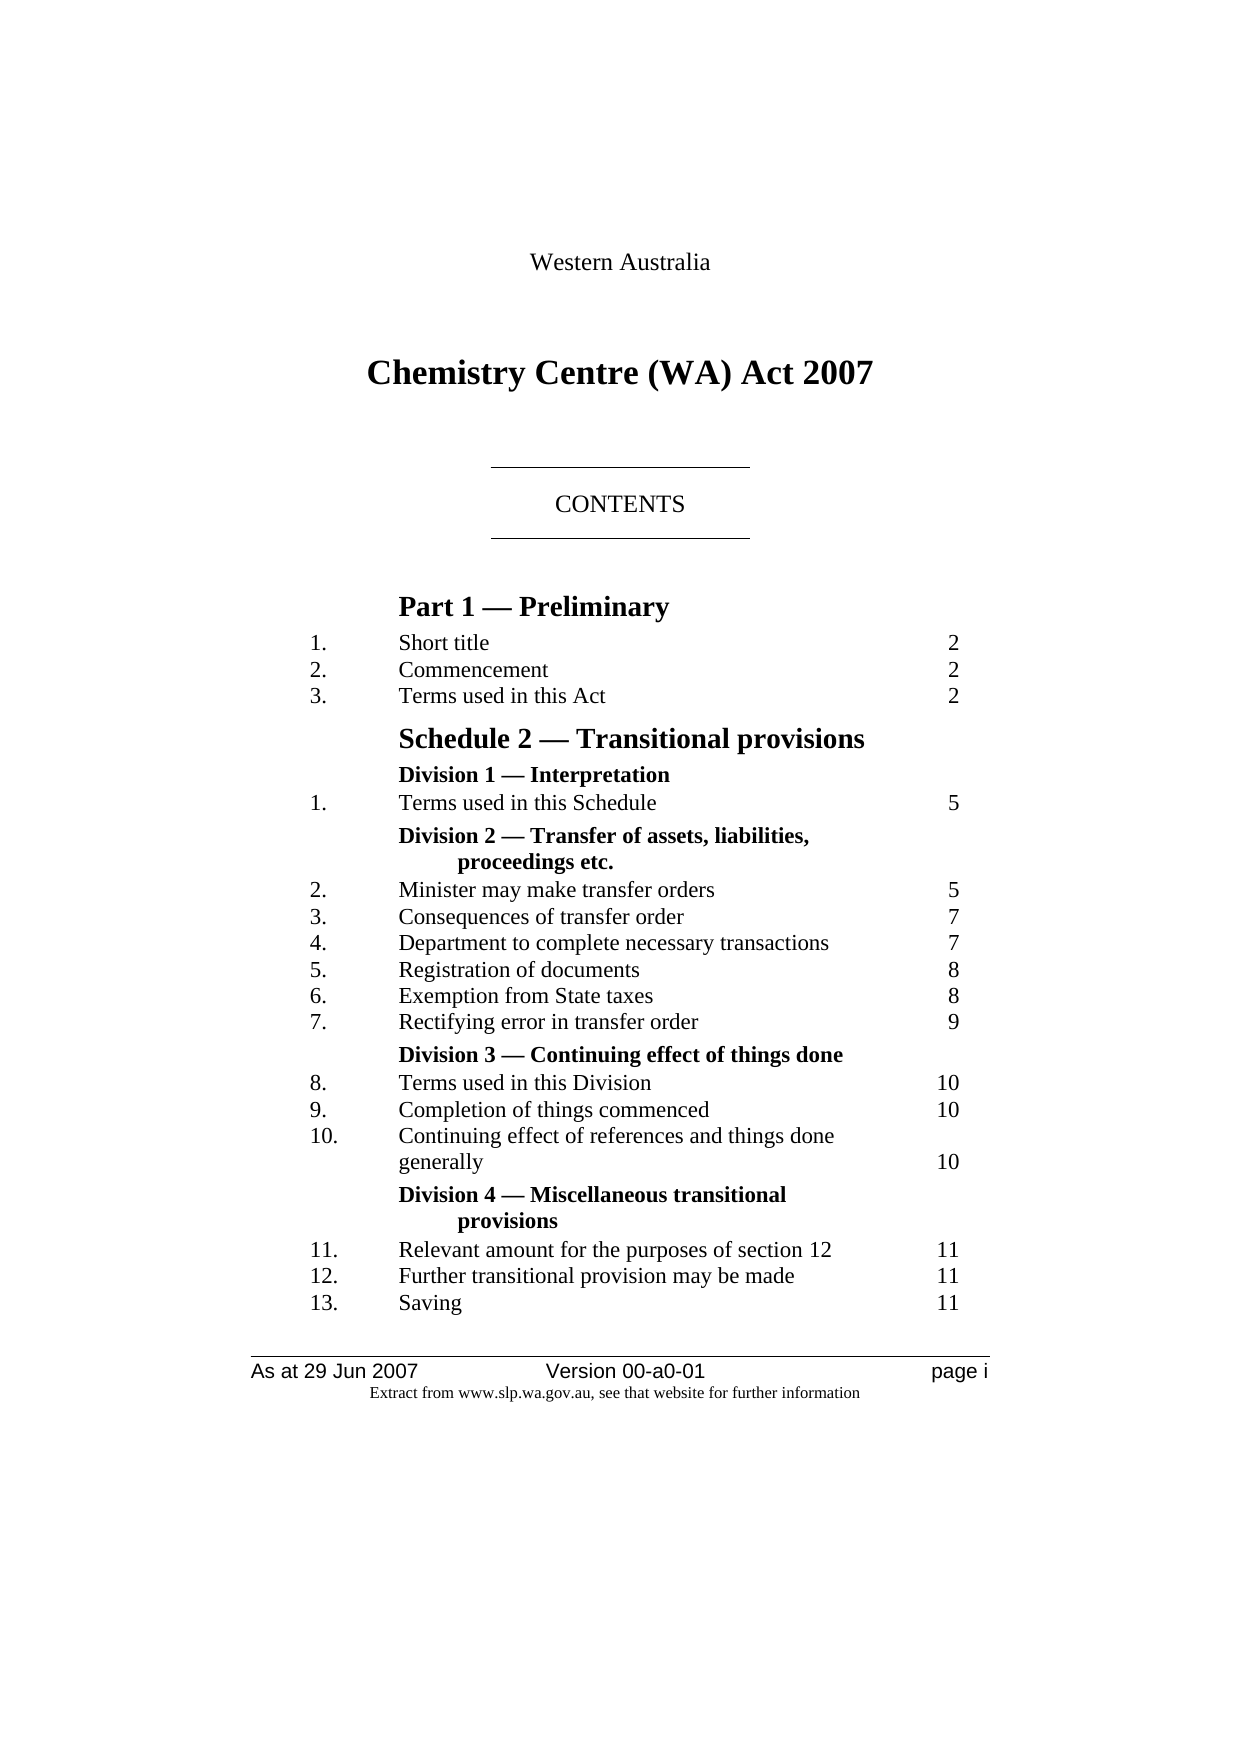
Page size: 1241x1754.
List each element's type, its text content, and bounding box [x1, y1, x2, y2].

text 10. Continuing effect of references and things done generally 10 [309, 1122, 872, 1175]
text 3. Terms used in this Act 2 [309, 682, 872, 708]
text 13. Saving 11 [309, 1288, 872, 1315]
text 7. Rectifying error in transfer order 9 [309, 1008, 872, 1035]
text 11. Relevant amount for the purposes of section 12 11 [309, 1236, 872, 1262]
text Division 2 — Transfer of assets, liabilities, proceedings etc. [398, 822, 872, 874]
text Chemistry Centre (WA) Act 2007 [251, 351, 990, 392]
text Western Australia [251, 247, 990, 276]
text Division 1 — Interpretation [398, 761, 872, 787]
text Schedule 2 — Transitional provisions [398, 721, 872, 754]
text 4. Department to complete necessary transactions 7 [309, 929, 872, 956]
text 3. Consequences of transfer order 7 [309, 903, 872, 929]
text Division 4 — Miscellaneous transitional provisions [398, 1181, 872, 1234]
text 1. Short title 2 [309, 629, 872, 656]
text 2. Minister may make transfer orders 5 [309, 877, 872, 903]
text 6. Exemption from State taxes 8 [309, 982, 872, 1008]
text 1. Terms used in this Schedule 5 [309, 789, 872, 816]
text -Part 1 — Preliminary [398, 589, 872, 623]
text 8. Terms used in this Division 10 [309, 1069, 872, 1096]
text 2. Commencement 2 [309, 656, 872, 682]
text Division 3 — Continuing effect of things done [398, 1041, 872, 1067]
text 5. Registration of documents 8 [309, 956, 872, 982]
text 9. Completion of things commenced 10 [309, 1096, 872, 1122]
text CONTENTS [491, 468, 750, 538]
text 12. Further transitional provision may be made 11 [309, 1262, 872, 1288]
